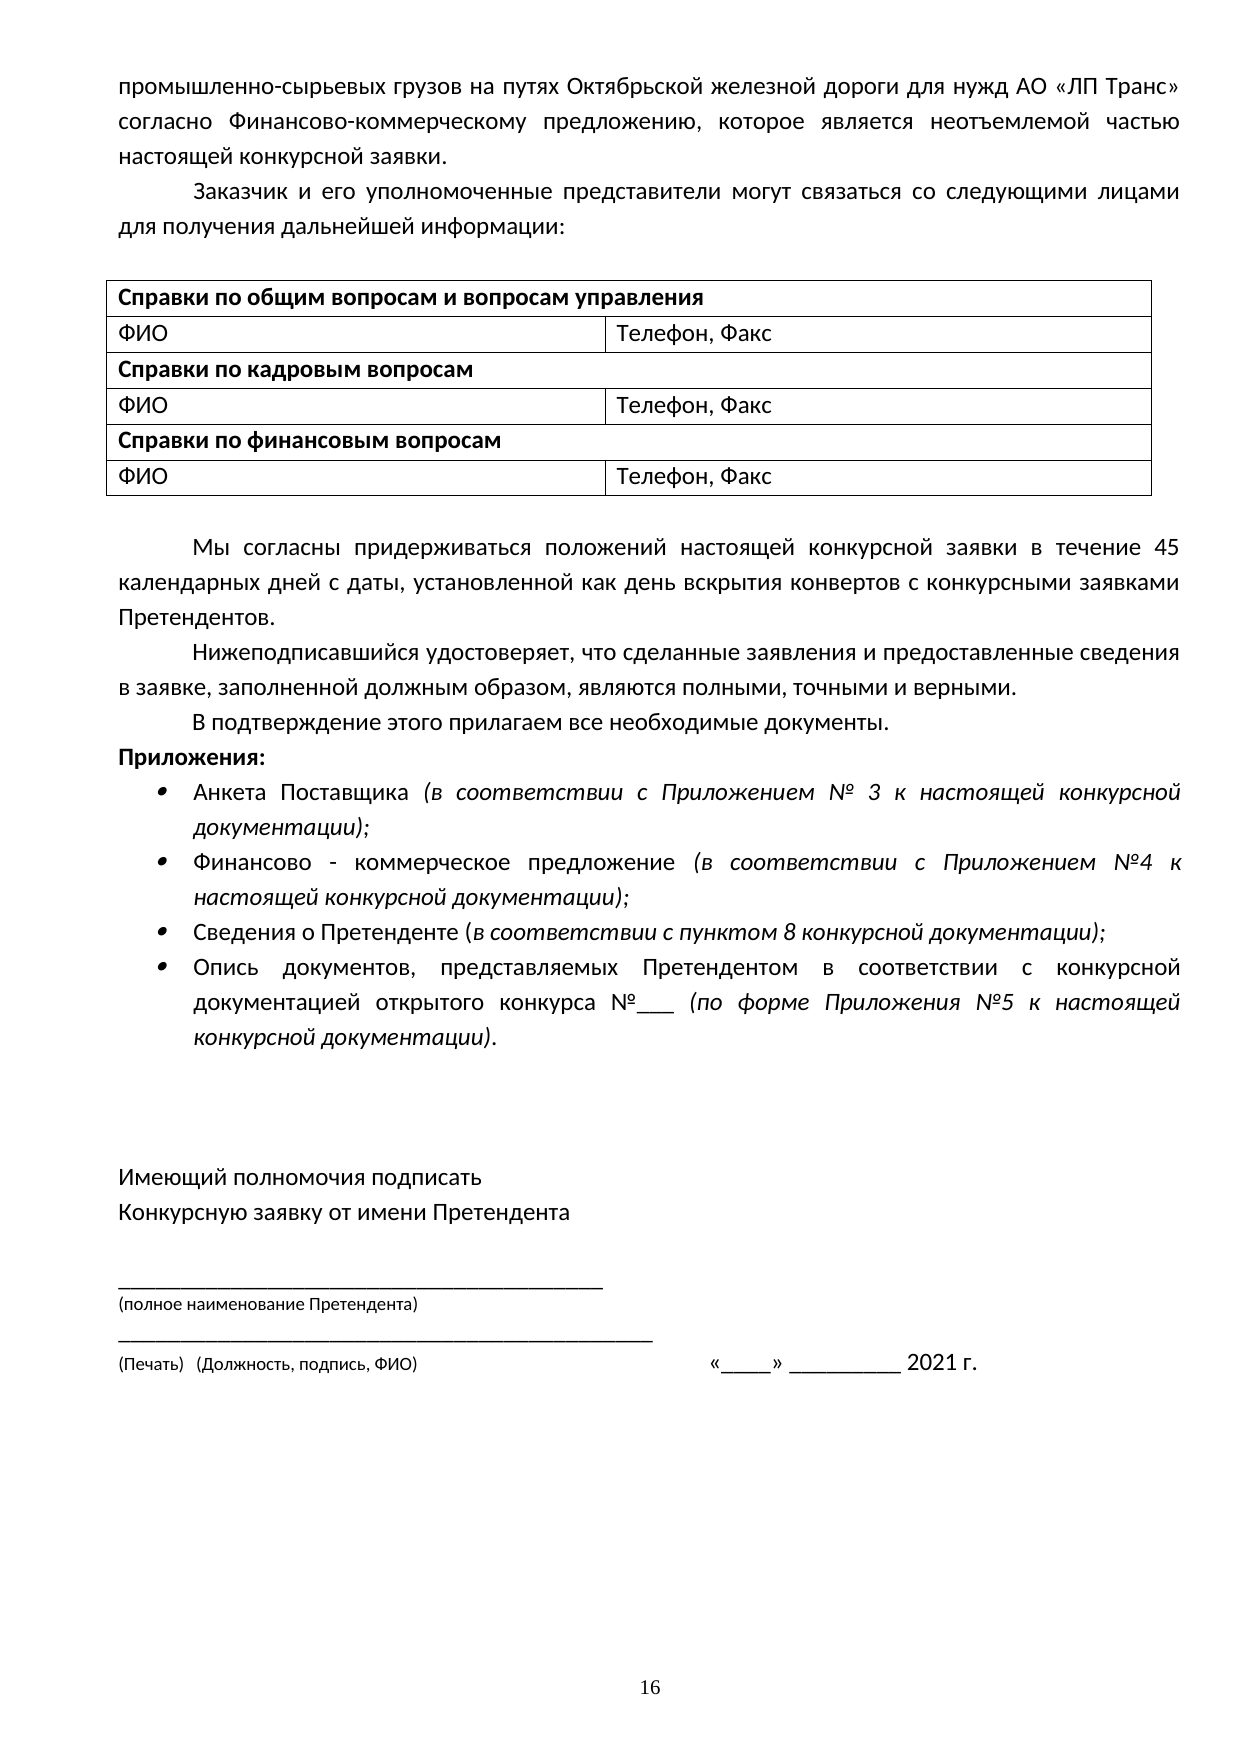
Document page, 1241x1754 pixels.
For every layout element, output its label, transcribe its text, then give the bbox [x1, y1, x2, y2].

table_cell ФИО [107, 461, 605, 495]
text Нижеподписавшийся удостоверяет, что сделанные заявления и предоставленные сведения в заявке, заполненной должным образом, являются полными, точными и верными. [118, 636, 1181, 702]
list Анкета Поставщика (в соответствии с Приложением № 3 к настоящей конкурсной документации); [156, 776, 1181, 842]
text Конкурсную заявку от имени Претендента [118, 1196, 1181, 1227]
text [118, 70, 1181, 171]
text _______________________________________ [118, 1262, 1181, 1292]
text Заказчик и его уполномоченные представители могут связаться со следующими лицами для получения дальнейшей информации: [118, 175, 1181, 241]
table_cell Телефон, Факс [606, 317, 1151, 352]
table_cell ФИО [107, 317, 605, 352]
table_cell Справки по финансовым вопросам [107, 425, 1151, 459]
text Имеющий полномочия подписать [118, 1161, 1181, 1192]
text ___________________________________________ [118, 1315, 1181, 1346]
table_cell Телефон, Факс [606, 461, 1151, 495]
list Сведения о Претенденте (в соответствии с пунктом 8 конкурсной документации); [156, 916, 1181, 947]
text Мы согласны придерживаться положений настоящей конкурсной заявки в течение 45 календарных дней с даты, установленной как день вскрытия конвертов с конкурсными заявками Претендентов. [118, 531, 1181, 632]
text В подтверждение этого прилагаем все необходимые документы. [118, 706, 1181, 737]
text (Печать) (Должность, подпись, ФИО) «____» _________ 2021 г. [118, 1346, 1181, 1376]
table_cell Телефон, Факс [606, 389, 1151, 424]
list Финансово - коммерческое предложение (в соответствии с Приложением №4 к настоящей конкурсной документации); [156, 846, 1181, 912]
list Опись документов, представляемых Претендентом в соответствии с конкурсной документацией открытого конкурса №___ (по форме Приложения №5 к настоящей конкурсной документации). [156, 951, 1181, 1052]
table_header Справки по общим вопросам и вопросам управления [107, 281, 1151, 316]
text (полное наименование Претендента) [118, 1292, 1181, 1315]
table_cell Справки по кадровым вопросам [107, 353, 1151, 388]
text Приложения: [118, 741, 1181, 772]
table_cell ФИО [107, 389, 605, 424]
